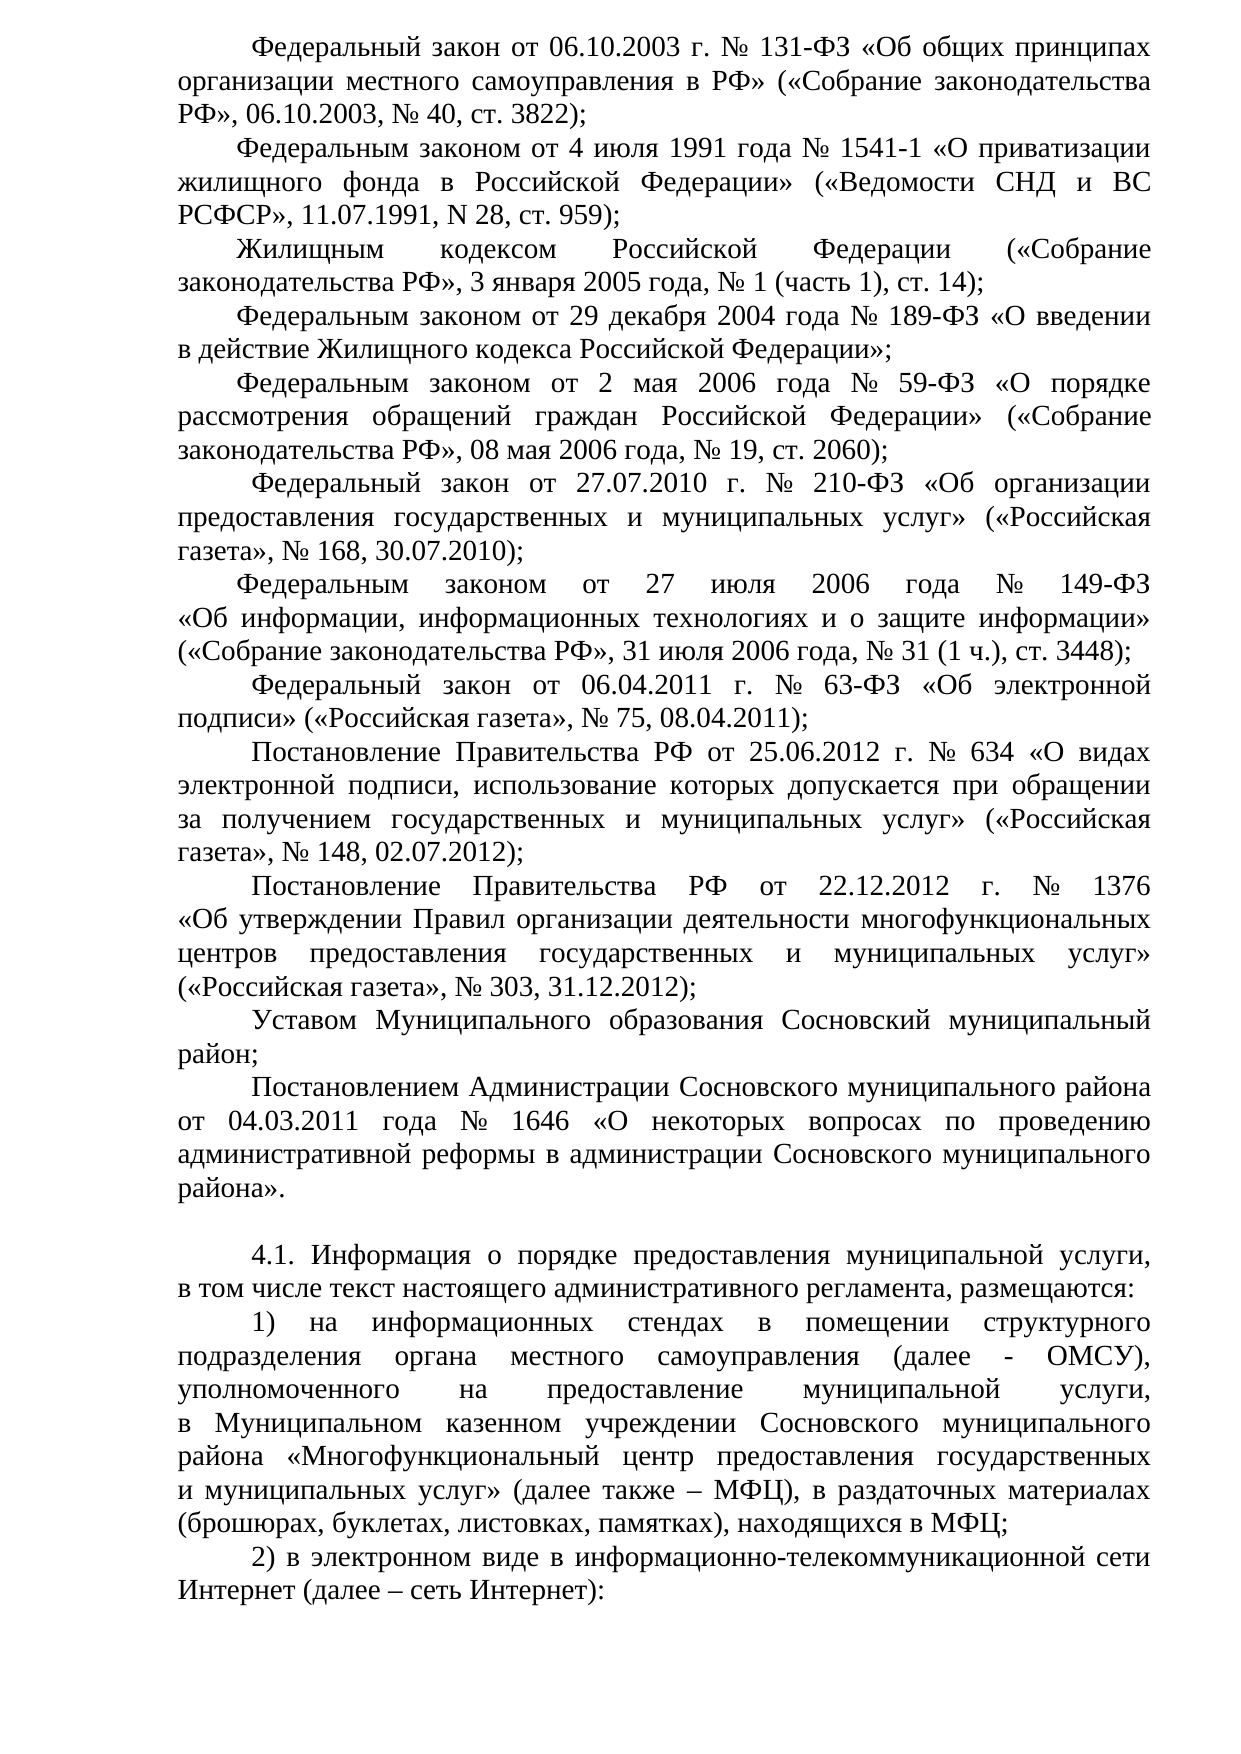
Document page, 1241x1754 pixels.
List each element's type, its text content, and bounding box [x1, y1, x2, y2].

text Постановление Правительства РФ от 22.12.2012 г. № 1376 «Об утверждении Правил организации деятельности многофункциональных центров предоставления государственных и муниципальных услуг» («Российская газета», № 303, 31.12.2012); [177, 868, 1152, 1002]
text Федеральный закон от 27.07.2010 г. № 210-ФЗ «Об организации предоставления государственных и муниципальных услуг» («Российская газета», № 168, 30.07.2010); [177, 466, 1152, 566]
text Уставом Муниципального образования Сосновский муниципальный район; [177, 1002, 1152, 1069]
text Федеральным законом от 2 мая 2006 года № 59-ФЗ «О порядке рассмотрения обращений граждан Российской Федерации» («Собрание законодательства РФ», 08 мая 2006 года, № 19, ст. 2060); [177, 365, 1152, 466]
text Постановление Правительства РФ от 25.06.2012 г. № 634 «О видах электронной подписи, использование которых допускается при обращении за получением государственных и муниципальных услуг» («Российская газета», № 148, 02.07.2012); [177, 734, 1152, 868]
text Федеральным законом от 27 июля 2006 года № 149-ФЗ «Об информации, информационных технологиях и о защите информации» («Собрание законодательства РФ», 31 июля 2006 года, № 31 (1 ч.), ст. 3448); [177, 566, 1152, 667]
text Федеральный закон от 06.04.2011 г. № 63-ФЗ «Об электронной подписи» («Российская газета», № 75, 08.04.2011); [177, 667, 1152, 734]
text Федеральным законом от 4 июля 1991 года № 1541-1 «О приватизации жилищного фонда в Российской Федерации» («Ведомости СНД и ВС РСФСР», 11.07.1991, N 28, ст. 959); [177, 130, 1152, 231]
text Постановлением Администрации Сосновского муниципального района от 04.03.2011 года № 1646 «О некоторых вопросах по проведению административной реформы в администрации Сосновского муниципального района». [177, 1069, 1152, 1203]
text Федеральным законом от 29 декабря 2004 года № 189-ФЗ «О введении в действие Жилищного кодекса Российской Федерации»; [177, 298, 1152, 365]
text 1) на информационных стендах в помещении структурного подразделения органа местного самоуправления (далее - ОМСУ), уполномоченного на предоставление муниципальной услуги, в Муниципальном казенном учреждении Сосновского муниципального района «Многофункциональный центр предоставления государственных и муниципальных услуг» (далее также – МФЦ), в раздаточных материалах (брошюрах, буклетах, листовках, памятках), находящихся в МФЦ; [177, 1304, 1152, 1539]
text 4.1. Информация о порядке предоставления муниципальной услуги, в том числе текст настоящего административного регламента, размещаются: [177, 1237, 1152, 1304]
text 2) в электронном виде в информационно-телекоммуникационной сети Интернет (далее – сеть Интернет): [177, 1539, 1152, 1606]
text Федеральный закон от 06.10.2003 г. № 131-ФЗ «Об общих принципах организации местного самоуправления в РФ» («Собрание законодательства РФ», 06.10.2003, № 40, ст. 3822); [177, 29, 1152, 130]
text Жилищным кодексом Российской Федерации («Собрание законодательства РФ», 3 января 2005 года, № 1 (часть 1), ст. 14); [177, 231, 1152, 298]
